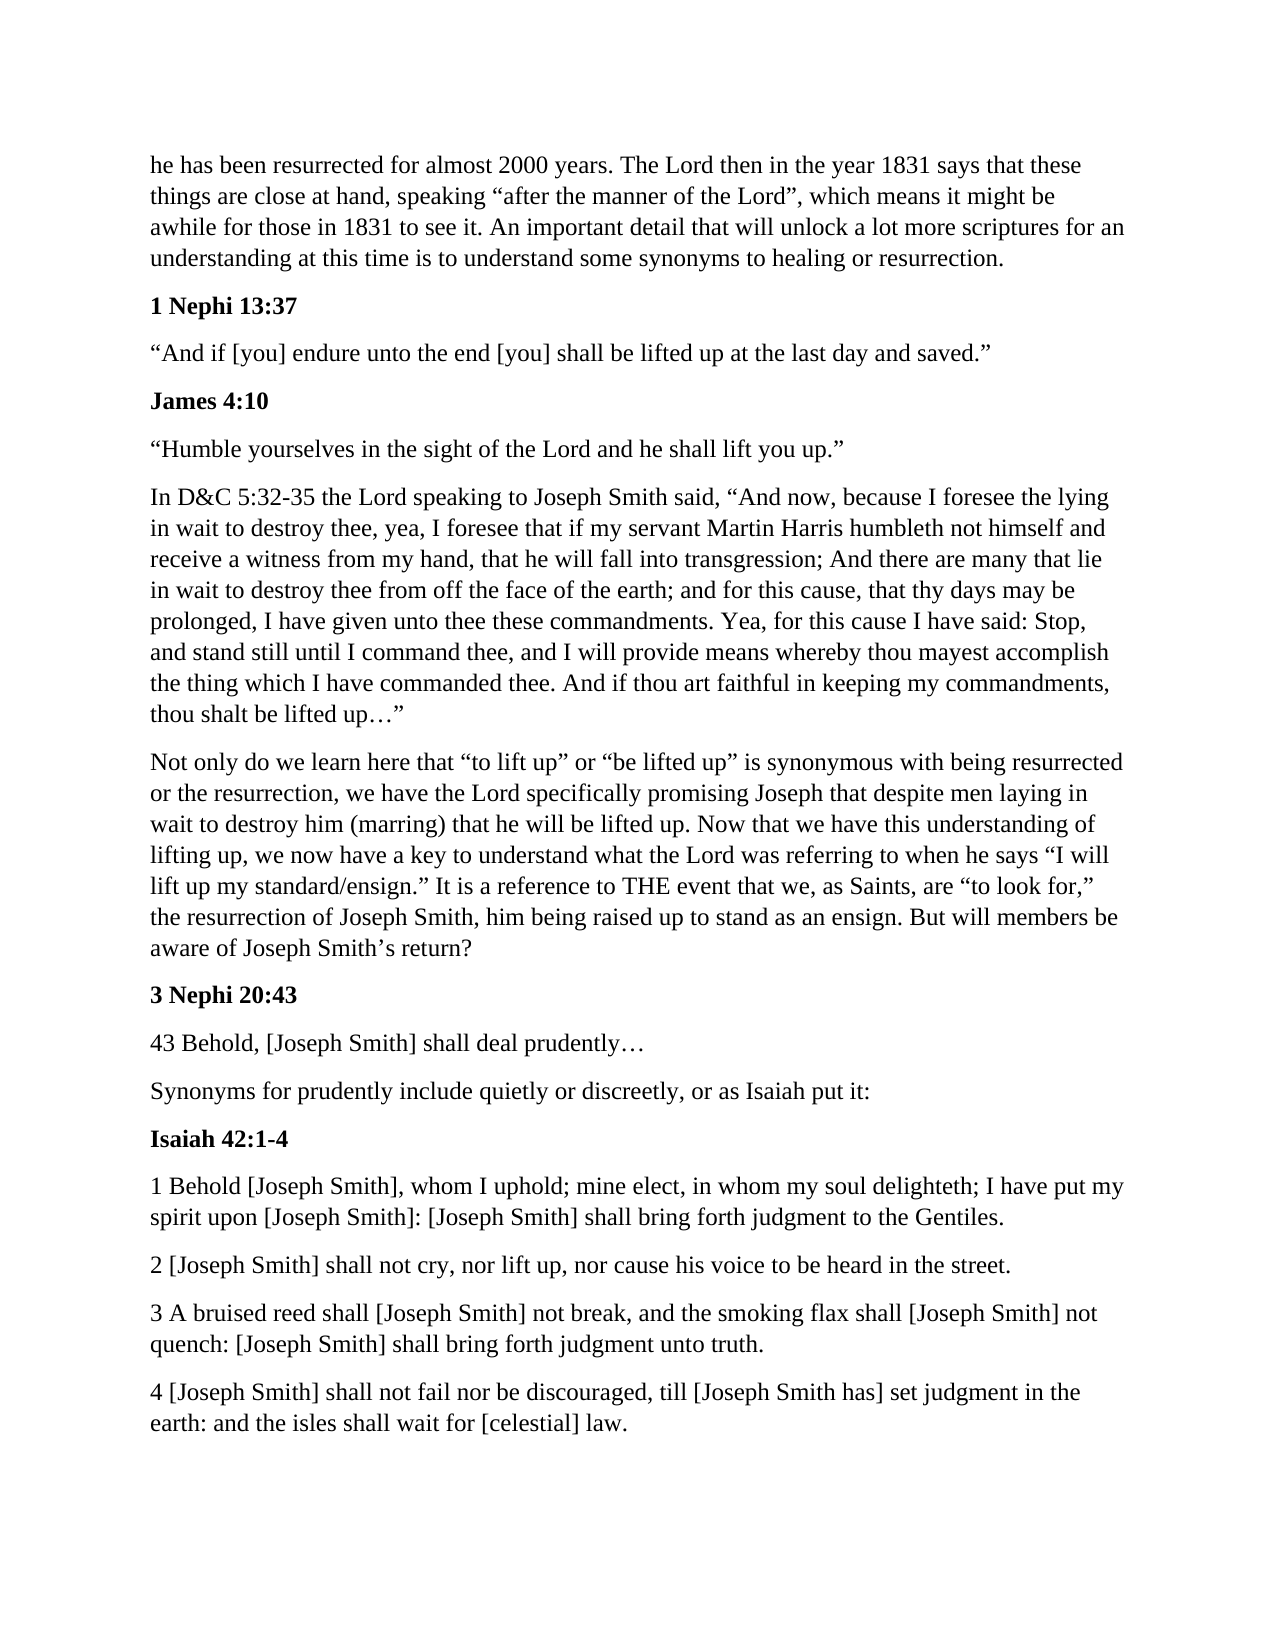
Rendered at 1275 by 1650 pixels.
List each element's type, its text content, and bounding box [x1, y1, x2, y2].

text 4 [Joseph Smith] shall not fail nor be discouraged, till [Joseph Smith has] set judgment in the earth: and the isles shall wait for [celestial] law. [150, 1377, 1125, 1436]
text “And if [you] endure unto the end [you] shall be lifted up at the last day and saved.” [150, 338, 1125, 367]
text 43 Behold, [Joseph Smith] shall deal prudently… [150, 1028, 1125, 1057]
text In D&C 5:32-35 the Lord speaking to Joseph Smith said, “And now, because I foresee the lying in wait to destroy thee, yea, I foresee that if my servant Martin Harris humbleth not himself and receive a witness from my hand, that he will fall into transgression; And there are many that lie in wait to destroy thee from off the face of the earth; and for this cause, that thy days may be prolonged, I have given unto thee these commandments. Yea, for this cause I have said: Stop, and stand still until I command thee, and I will provide means whereby thou mayest accomplish the thing which I have commanded thee. And if thou art faithful in keeping my commandments, thou shalt be lifted up…” [150, 482, 1125, 728]
text 3 A bruised reed shall [Joseph Smith] not break, and the smoking flax shall [Joseph Smith] not quench: [Joseph Smith] shall bring forth judgment unto truth. [150, 1298, 1125, 1358]
text 2 [Joseph Smith] shall not cry, nor lift up, nor cause his voice to be heard in the street. [150, 1250, 1125, 1279]
text 1 Nephi 13:37 [150, 291, 1125, 319]
text Isaiah 42:1-4 [150, 1124, 1125, 1152]
text 3 Nephi 20:43 [150, 981, 1125, 1009]
text James 4:10 [150, 386, 1125, 415]
text Not only do we learn here that “to lift up” or “be lifted up” is synonymous with being resurrected or the resurrection, we have the Lord specifically promising Joseph that despite men laying in wait to destroy him (marring) that he will be lifted up. Now that we have this understanding of lifting up, we now have a key to understand what the Lord was referring to when he says “I will lift up my standard/ensign.” It is a reference to THE event that we, as Saints, are “to look for,” the resurrection of Joseph Smith, him being raised up to stand as an ensign. But will members be aware of Joseph Smith’s return? [150, 747, 1125, 962]
text “Humble yourselves in the sight of the Lord and he shall lift you up.” [150, 434, 1125, 463]
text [150, 150, 1125, 272]
text 1 Behold [Joseph Smith], whom I uphold; mine elect, in whom my soul delighteth; I have put my spirit upon [Joseph Smith]: [Joseph Smith] shall bring forth judgment to the Gentiles. [150, 1171, 1125, 1231]
text Synonyms for prudently include quietly or discreetly, or as Isaiah put it: [150, 1076, 1125, 1105]
